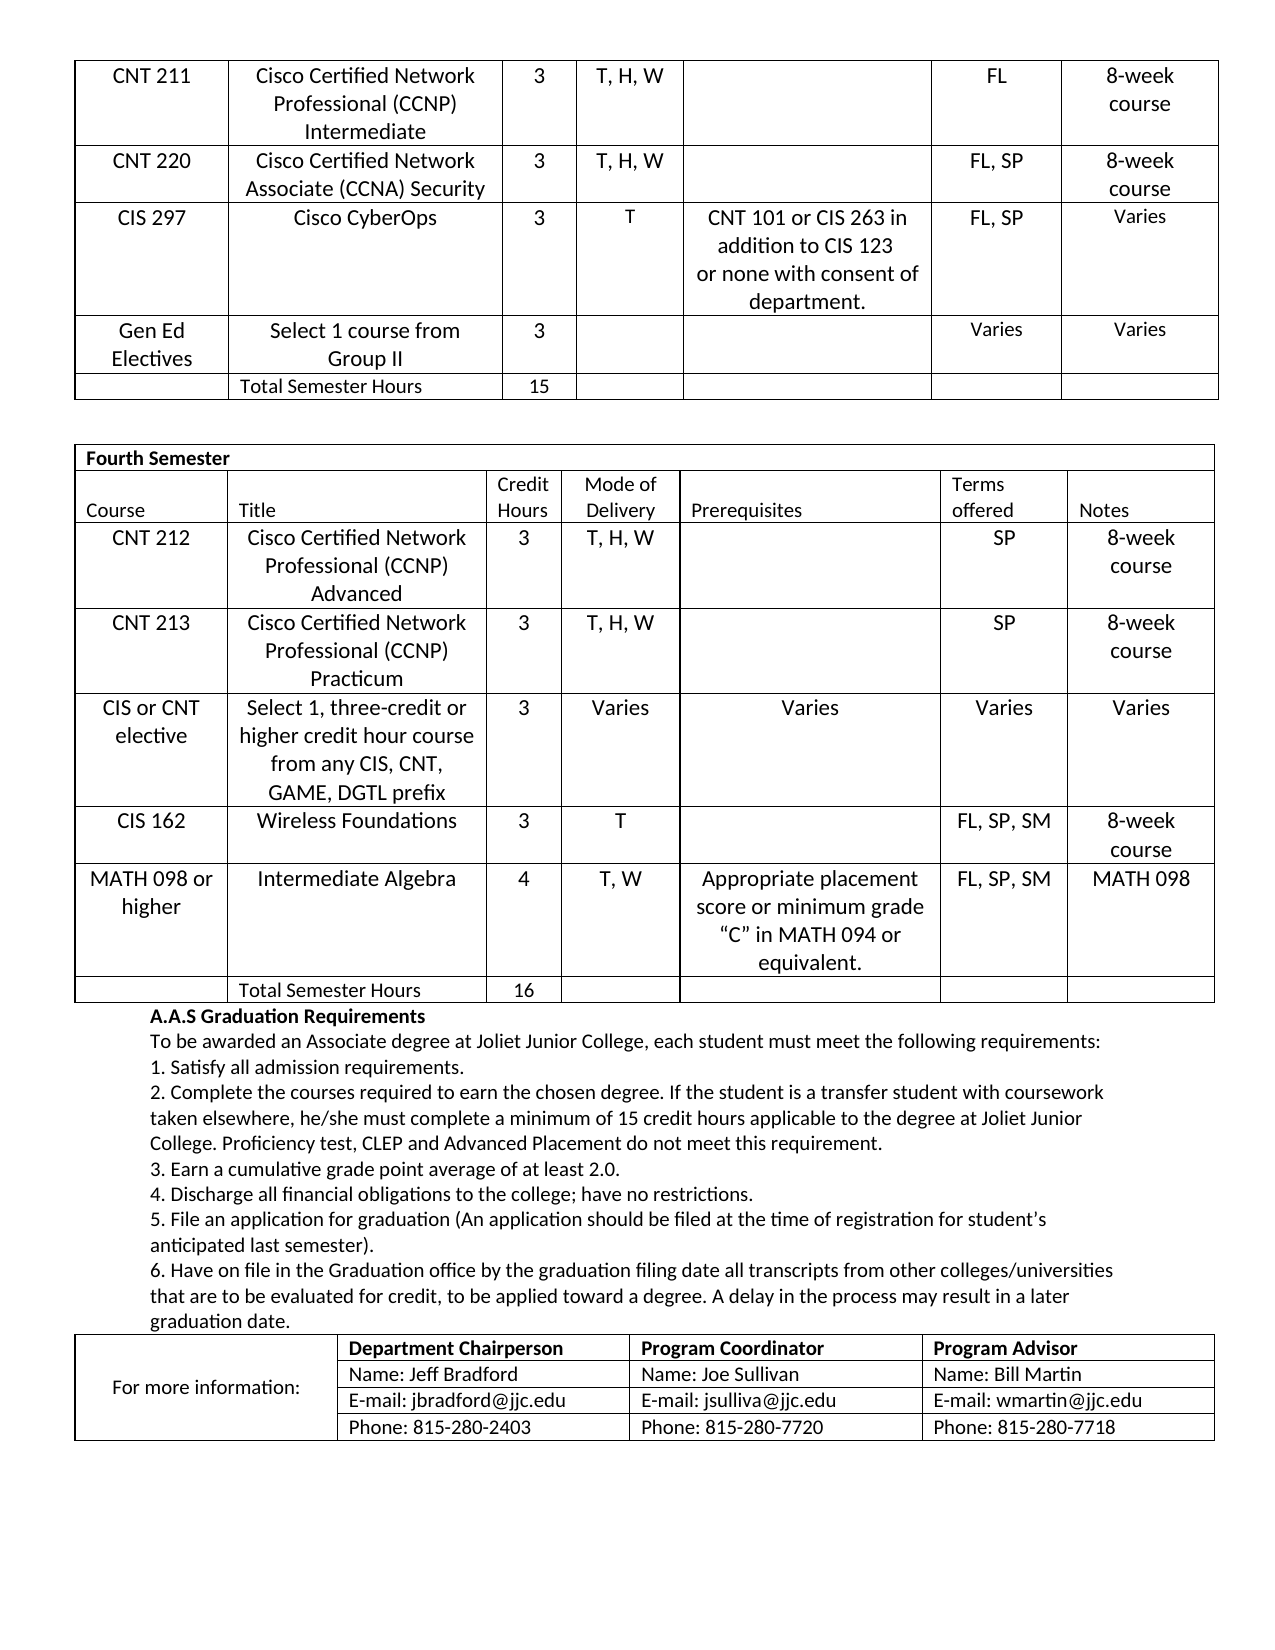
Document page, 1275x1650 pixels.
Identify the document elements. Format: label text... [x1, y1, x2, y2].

table_cell CIS or CNT elective [76, 694, 227, 806]
table_cell T, W [562, 864, 679, 976]
table_cell [684, 146, 931, 202]
table_cell CNT 101 or CIS 263 in addition to CIS 123 or none with consent of department. [684, 203, 931, 315]
table_cell 3 [503, 146, 576, 202]
table_cell CIS 162 [76, 807, 227, 863]
table_cell [681, 523, 940, 607]
table_cell SP [941, 523, 1067, 607]
table_cell T, H, W [562, 609, 679, 692]
table_cell 3 [487, 807, 561, 863]
table_cell [76, 977, 227, 1002]
table_cell CNT 220 [76, 146, 228, 202]
table_cell [684, 374, 931, 399]
table_cell CNT 213 [76, 609, 227, 692]
table_cell [684, 316, 931, 372]
table_cell Course [76, 471, 227, 522]
table_cell [681, 807, 940, 863]
text 6. Have on file in the Graduation office by the graduation filing date all transcripts from other colleges/universities that are to be evaluated for credit, to be applied toward a degree. A delay in the process may result in a later graduation date. [150, 1257, 1125, 1334]
table_cell Varies [1062, 316, 1218, 372]
table_cell Title [228, 471, 486, 522]
table_cell CNT 212 [76, 523, 227, 607]
table_cell Terms offered [941, 471, 1067, 522]
table_cell Credit Hours [487, 471, 561, 522]
table_header For more information: [76, 1335, 337, 1439]
text To be awarded an Associate degree at Joliet Junior College, each student must meet the following requirements: [150, 1029, 1125, 1054]
table_cell Phone: 815-280-7720 [630, 1414, 922, 1439]
table_cell 16 [487, 977, 561, 1002]
table_cell [932, 374, 1061, 399]
table_cell Select 1 course from Group II [229, 316, 502, 372]
table_cell T, H, W [577, 146, 683, 202]
table_cell Varies [1068, 694, 1214, 806]
table_cell [684, 61, 931, 145]
table_cell 3 [503, 203, 576, 315]
table_cell Wireless Foundations [228, 807, 486, 863]
table_cell CIS 297 [76, 203, 228, 315]
table_cell MATH 098 [1068, 864, 1214, 976]
table_cell [577, 316, 683, 372]
table_cell Varies [681, 694, 940, 806]
table_cell FL, SP, SM [941, 807, 1067, 863]
table_cell 3 [487, 523, 561, 607]
table_cell T, H, W [577, 61, 683, 145]
table_cell [562, 977, 679, 1002]
table_cell [681, 977, 940, 1002]
table_cell Phone: 815-280-2403 [338, 1414, 629, 1439]
text 2. Complete the courses required to earn the chosen degree. If the student is a transfer student with coursework taken elsewhere, he/she must complete a minimum of 15 credit hours applicable to the degree at Joliet Junior College. Proficiency test, CLEP and Advanced Placement do not meet this requirement. [150, 1079, 1125, 1156]
table_cell Name: Joe Sullivan [630, 1361, 922, 1387]
table_cell 8-week course [1068, 523, 1214, 607]
table_cell [941, 977, 1067, 1002]
text A.A.S Graduation Requirements [150, 1003, 1215, 1029]
table_cell Prerequisites [681, 471, 940, 522]
table_cell T, H, W [562, 523, 679, 607]
table_cell Notes [1068, 471, 1214, 522]
table_cell Phone: 815-280-7718 [923, 1414, 1214, 1439]
table_cell 8-week course [1068, 807, 1214, 863]
table_cell Mode of Delivery [562, 471, 679, 522]
table_cell [76, 374, 228, 399]
table_cell 15 [503, 374, 576, 399]
text 1. Satisfy all admission requirements. [150, 1054, 1125, 1079]
table_cell Gen Ed Electives [76, 316, 228, 372]
text 5. File an application for graduation (An application should be filed at the time of registration for student’s anticipated last semester). [150, 1207, 1125, 1257]
table_cell 3 [487, 694, 561, 806]
table_cell Cisco Certified Network Professional (CCNP) Practicum [228, 609, 486, 692]
table_cell [681, 609, 940, 692]
table_cell Intermediate Algebra [228, 864, 486, 976]
table_cell 3 [503, 316, 576, 372]
table_cell FL, SP [932, 146, 1061, 202]
table_cell [1068, 977, 1214, 1002]
table_cell Total Semester Hours [229, 374, 502, 399]
table_cell Cisco Certified Network Professional (CCNP) Advanced [228, 523, 486, 607]
table_cell E-mail: wmartin@jjc.edu [923, 1388, 1214, 1413]
table_cell E-mail: jsulliva@jjc.edu [630, 1388, 922, 1413]
table_cell Select 1, three-credit or higher credit hour course from any CIS, CNT, GAME, DGTL prefix [228, 694, 486, 806]
table_cell 4 [487, 864, 561, 976]
table_header Department Chairperson [338, 1335, 629, 1360]
table_cell T [562, 807, 679, 863]
table_header Program Coordinator [630, 1335, 922, 1360]
table_cell MATH 098 or higher [76, 864, 227, 976]
table_cell 8-week course [1068, 609, 1214, 692]
table_cell Name: Jeff Bradford [338, 1361, 629, 1387]
table_cell FL, SP [932, 203, 1061, 315]
table_cell T [577, 203, 683, 315]
text 3. Earn a cumulative grade point average of at least 2.0. [150, 1156, 1125, 1181]
table_cell Total Semester Hours [228, 977, 486, 1002]
table_cell Varies [562, 694, 679, 806]
table_cell Cisco CyberOps [229, 203, 502, 315]
table_cell Cisco Certified Network Professional (CCNP) Intermediate [229, 61, 502, 145]
table_cell 3 [487, 609, 561, 692]
table_cell CNT 211 [76, 61, 228, 145]
table_cell Varies [941, 694, 1067, 806]
table_header Program Advisor [923, 1335, 1214, 1360]
text 4. Discharge all financial obligations to the college; have no restrictions. [150, 1181, 1125, 1207]
table_cell Varies [1062, 203, 1218, 315]
table_cell E-mail: jbradford@jjc.edu [338, 1388, 629, 1413]
table_header Fourth Semester [76, 445, 1214, 470]
table_cell Appropriate placement score or minimum grade “C” in MATH 094 or equivalent. [681, 864, 940, 976]
table_cell 8-week course [1062, 146, 1218, 202]
table_cell FL [932, 61, 1061, 145]
table_cell Name: Bill Martin [923, 1361, 1214, 1387]
table_cell 8-week course [1062, 61, 1218, 145]
table_cell SP [941, 609, 1067, 692]
table_cell FL, SP, SM [941, 864, 1067, 976]
table_cell [577, 374, 683, 399]
table_cell 3 [503, 61, 576, 145]
table_cell Cisco Certified Network Associate (CCNA) Security [229, 146, 502, 202]
table_cell [1062, 374, 1218, 399]
table_cell Varies [932, 316, 1061, 372]
